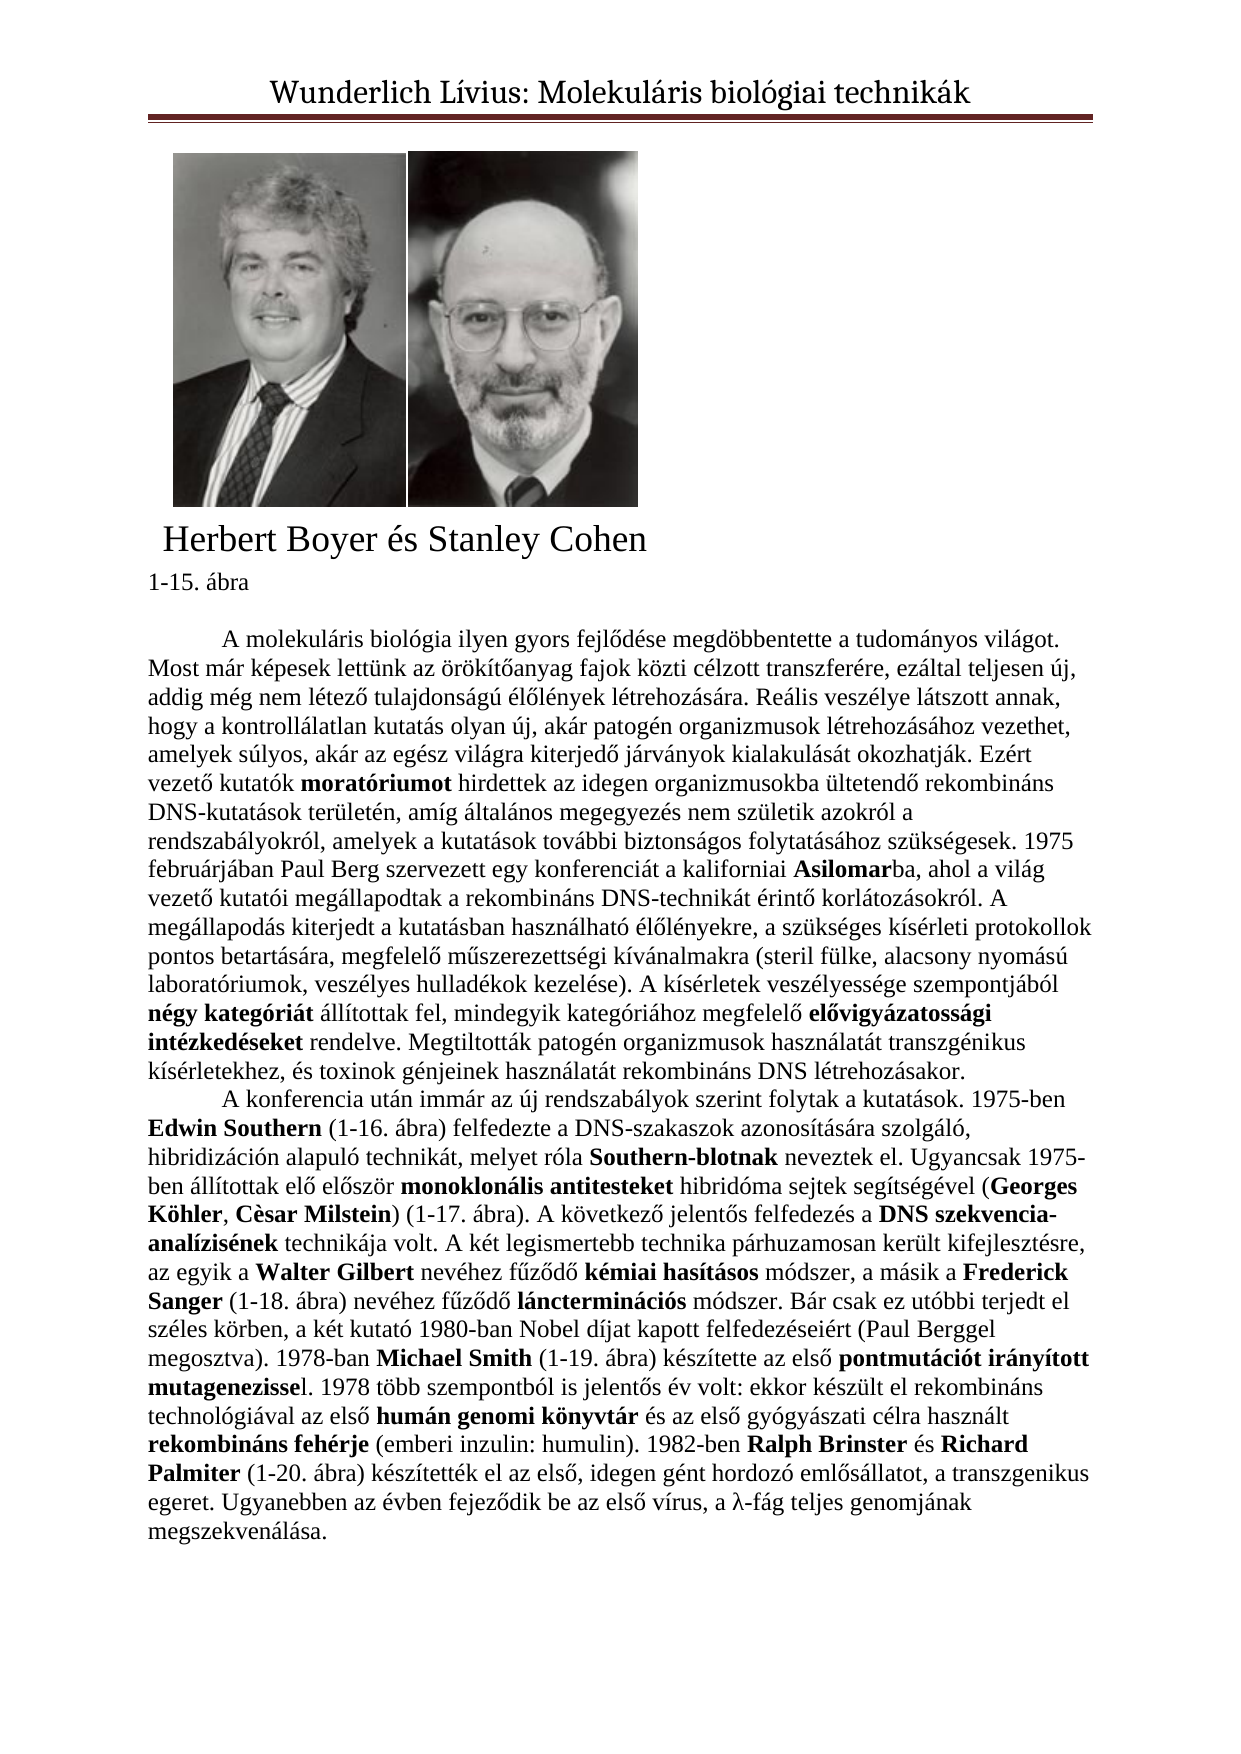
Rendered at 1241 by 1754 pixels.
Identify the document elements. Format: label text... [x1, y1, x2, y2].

picture [173, 153, 406, 507]
text A konferencia után immár az új rendszabályok szerint folytak a kutatások. 1975-ben Edwin Southern (1-16. ábra) felfedezte a DNS-szakaszok azonosítására szolgáló, hibridizáción alapuló technikát, melyet róla Southern-blotnak neveztek el. Ugyancsak 1975-ben állítottak elő először monoklonális antitesteket hibridóma sejtek segítségével (Georges Köhler, Cèsar Milstein) (1-17. ábra). A következő jelentős felfedezés a DNS szekvencia-analízisének technikája volt. A két legismertebb technika párhuzamosan került kifejlesztésre, az egyik a Walter Gilbert nevéhez fűződő kémiai hasításos módszer, a másik a Frederick Sanger (1-18. ábra) nevéhez fűződő láncterminációs módszer. Bár csak ez utóbbi terjedt el széles körben, a két kutató 1980-ban Nobel díjat kapott felfedezéseiért (Paul Berggel megosztva). 1978-ban Michael Smith (1-19. ábra) készítette az első pontmutációt irányított mutagenezissel. 1978 több szempontból is jelentős év volt: ekkor készült el rekombináns technológiával az első humán genomi könyvtár és az első gyógyászati célra használt rekombináns fehérje (emberi inzulin: humulin). 1982-ben Ralph Brinster és Richard Palmiter (1-20. ábra) készítették el az első, idegen gént hordozó emlősállatot, a transzgenikus egeret. Ugyanebben az évben fejeződik be az első vírus, a λ-fág teljes genomjának megszekvenálása. [148, 1084, 1093, 1544]
picture [408, 151, 638, 507]
text A molekuláris biológia ilyen gyors fejlődése megdöbbentette a tudományos világot. Most már képesek lettünk az örökítőanyag fajok közti célzott transzferére, ezáltal teljesen új, addig még nem létező tulajdonságú élőlények létrehozására. Reális veszélye látszott annak, hogy a kontrollálatlan kutatás olyan új, akár patogén organizmusok létrehozásához vezethet, amelyek súlyos, akár az egész világra kiterjedő járványok kialakulását okozhatják. Ezért vezető kutatók moratóriumot hirdettek az idegen organizmusokba ültetendő rekombináns DNS-kutatások területén, amíg általános megegyezés nem születik azokról a rendszabályokról, amelyek a kutatások további biztonságos folytatásához szükségesek. 1975 februárjában Paul Berg szervezett egy konferenciát a kaliforniai Asilomarba, ahol a világ vezető kutatói megállapodtak a rekombináns DNS-technikát érintő korlátozásokról. A megállapodás kiterjedt a kutatásban használható élőlényekre, a szükséges kísérleti protokollok pontos betartására, megfelelő műszerezettségi kívánalmakra (steril fülke, alacsony nyomású laboratóriumok, veszélyes hulladékok kezelése). A kísérletek veszélyessége szempontjából négy kategóriát állítottak fel, mindegyik kategóriához megfelelő elővigyázatossági intézkedéseket rendelve. Megtiltották patogén organizmusok használatát transzgénikus kísérletekhez, és toxinok génjeinek használatát rekombináns DNS létrehozásakor. [148, 624, 1093, 1084]
text 1-15. ábra [148, 567, 1093, 596]
